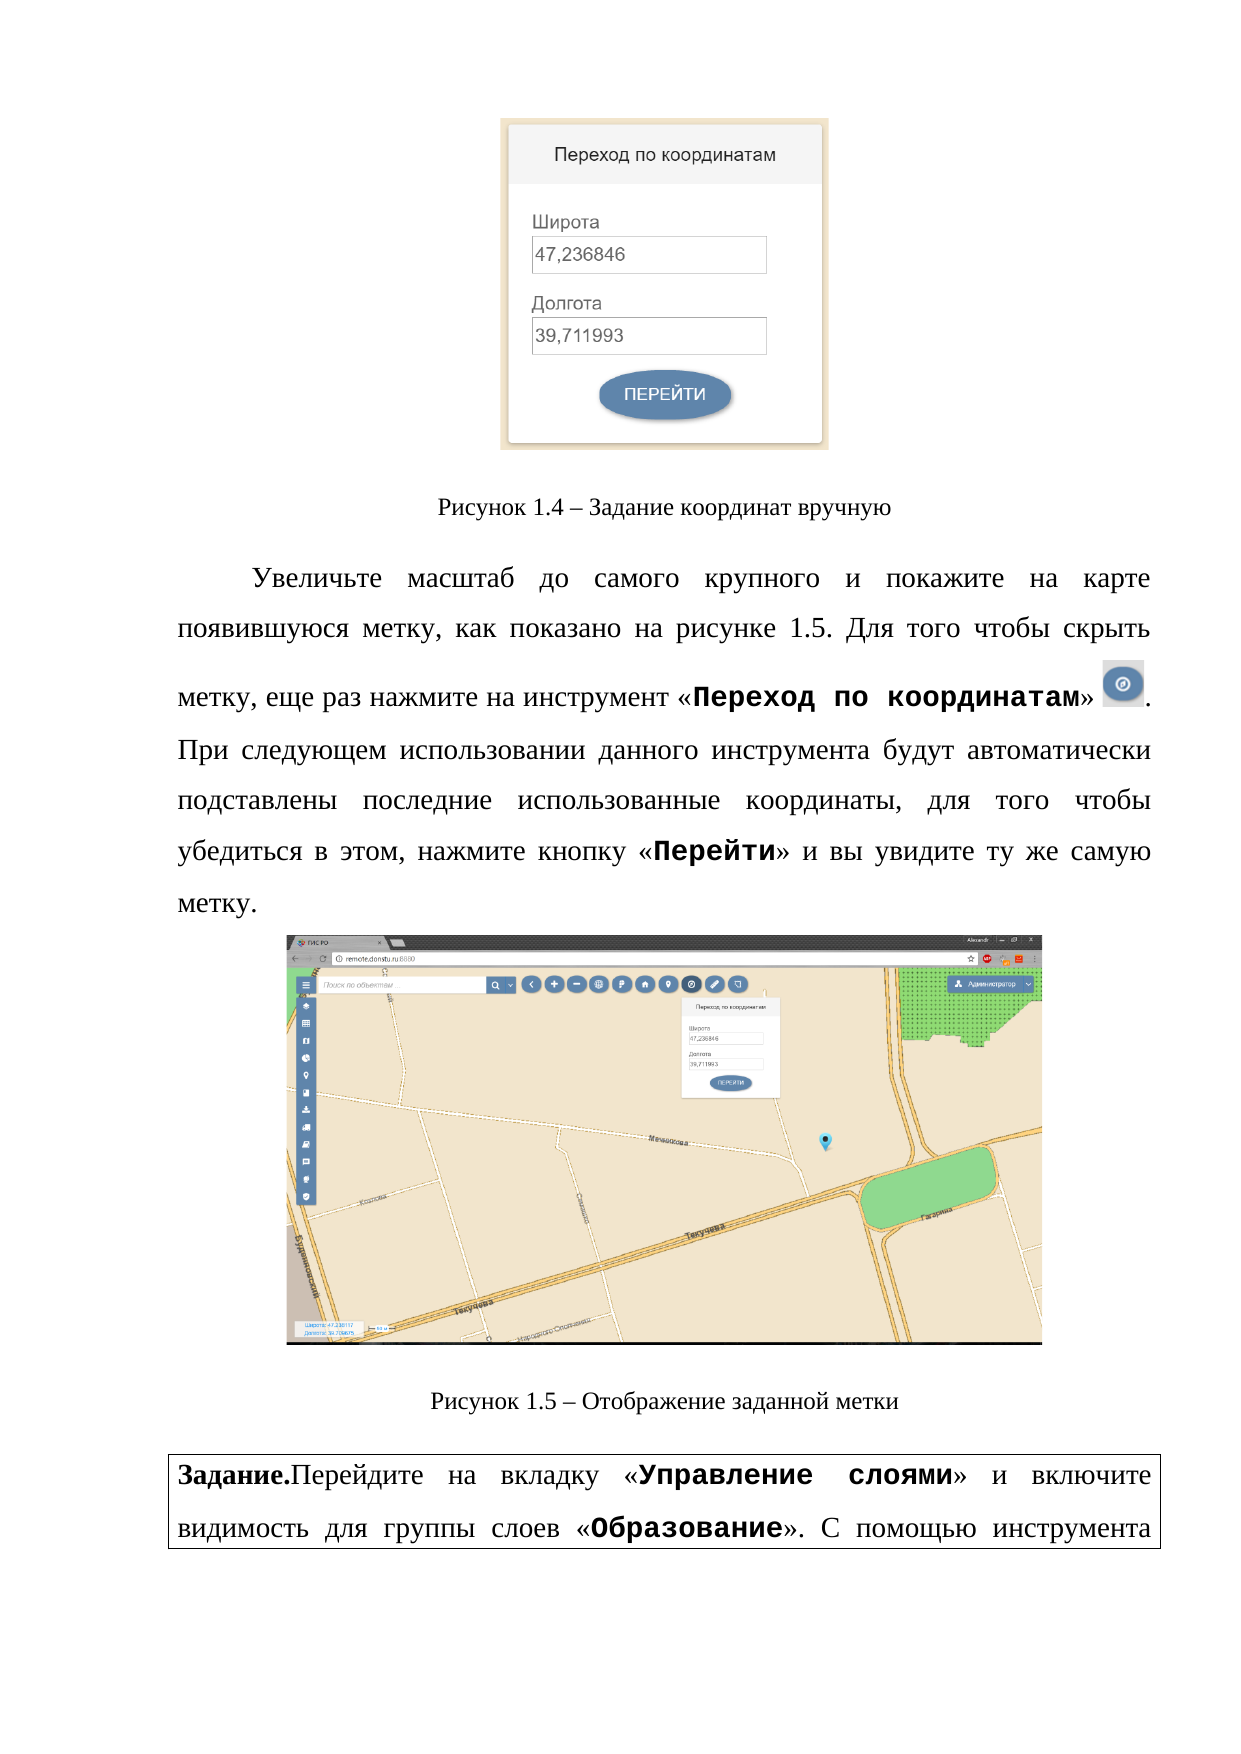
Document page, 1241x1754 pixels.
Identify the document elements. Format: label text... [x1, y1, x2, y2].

picture [500, 118, 829, 450]
picture [286, 935, 1043, 1345]
picture [1102, 660, 1145, 707]
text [169, 1455, 1160, 1548]
text Рисунок 1.5 – Отображение заданной метки [177, 1386, 1152, 1415]
text Рисунок 1.4 – Задание координат вручную [177, 492, 1152, 521]
text Увеличьте масштаб до самого крупного и покажите на карте появившуюся метку, как показано на рисунке 1.5. Для того чтобы скрыть метку, еще раз нажмите на инструмент «Переход по координатам» . При следующем использовании данного инструмента будут автоматически подставлены последние использованные координаты, для того чтобы убедиться в этом, нажмите кнопку «Перейти» и вы увидите ту же самую метку. [177, 560, 1152, 919]
